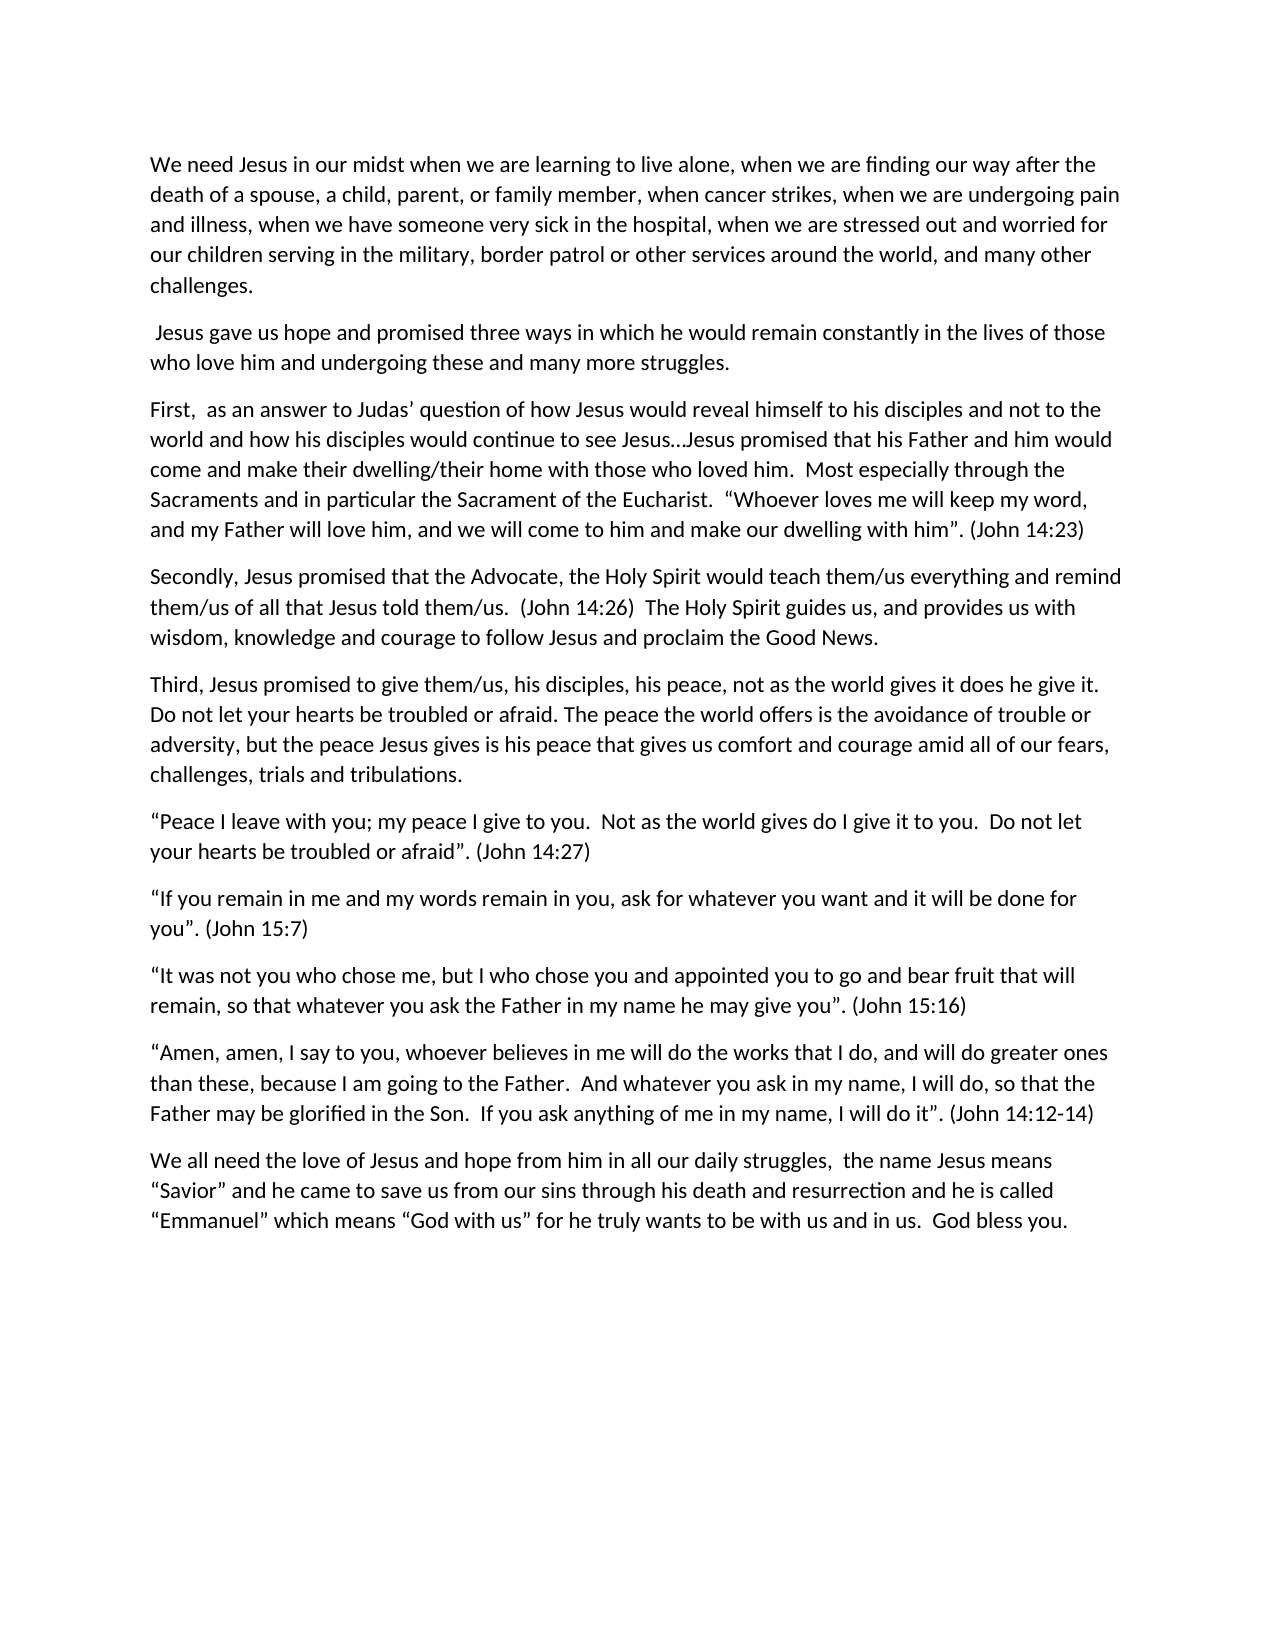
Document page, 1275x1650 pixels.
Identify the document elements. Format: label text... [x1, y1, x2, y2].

text Secondly, Jesus promised that the Advocate, the Holy Spirit would teach them/us everything and remind them/us of all that Jesus told them/us. (John 14:26) The Holy Spirit guides us, and provides us with wisdom, knowledge and courage to follow Jesus and proclaim the Good News. [150, 562, 1125, 651]
text We need Jesus in our midst when we are learning to live alone, when we are finding our way after the death of a spouse, a child, parent, or family member, when cancer strikes, when we are undergoing pain and illness, when we have someone very sick in the hospital, when we are stressed out and worried for our children serving in the military, border patrol or other services around the world, and many other challenges. [150, 150, 1125, 299]
text “If you remain in me and my words remain in you, ask for whatever you want and it will be done for you”. (John 15:7) [150, 884, 1125, 943]
text Jesus gave us hope and promised three ways in which he would remain constantly in the lives of those who love him and undergoing these and many more struggles. [150, 318, 1125, 376]
text “It was not you who chose me, but I who chose you and appointed you to go and bear fruit that will remain, so that whatever you ask the Father in my name he may give you”. (John 15:16) [150, 961, 1125, 1020]
text We all need the love of Jesus and hope from him in all our daily struggles, the name Jesus means “Savior” and he came to save us from our sins through his death and resurrection and he is called “Emmanuel” which means “God with us” for he truly wants to be with us and in us. God bless you. [150, 1146, 1125, 1234]
text “Peace I leave with you; my peace I give to you. Not as the world gives do I give it to you. Do not let your hearts be troubled or afraid”. (John 14:27) [150, 807, 1125, 866]
text Third, Jesus promised to give them/us, his disciples, his peace, not as the world gives it does he give it. Do not let your hearts be troubled or afraid. The peace the world offers is the avoidance of trouble or adversity, but the peace Jesus gives is his peace that gives us comfort and courage amid all of our fears, challenges, trials and tribulations. [150, 670, 1125, 788]
text First, as an answer to Judas’ question of how Jesus would reveal himself to his disciples and not to the world and how his disciples would continue to see Jesus…Jesus promised that his Father and him would come and make their dwelling/their home with those who loved him. Most especially through the Sacraments and in particular the Sacrament of the Eucharist. “Whoever loves me will keep my word, and my Father will love him, and we will come to him and make our dwelling with him”. (John 14:23) [150, 395, 1125, 544]
text “Amen, amen, I say to you, whoever believes in me will do the works that I do, and will do greater ones than these, because I am going to the Father. And whatever you ask in my name, I will do, so that the Father may be glorified in the Son. If you ask anything of me in my name, I will do it”. (John 14:12-14) [150, 1038, 1125, 1127]
